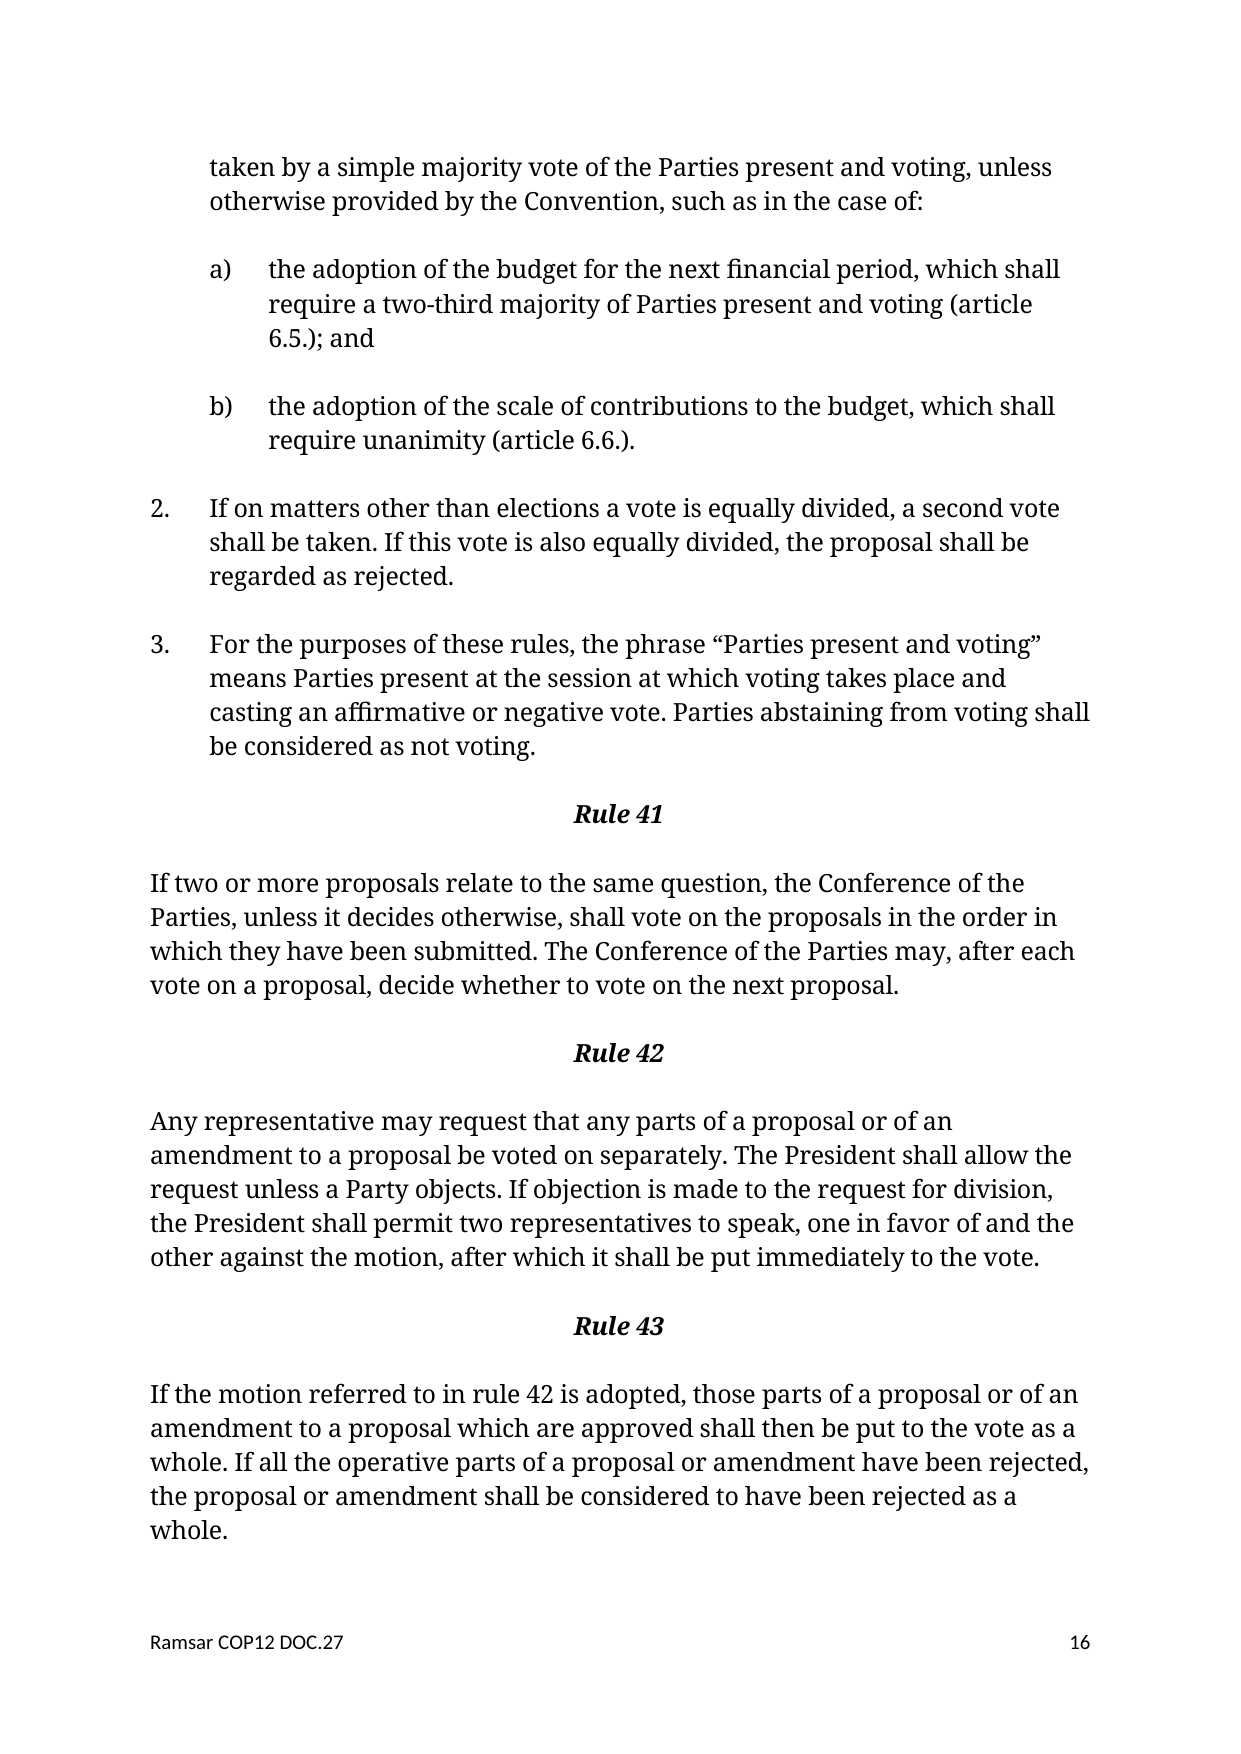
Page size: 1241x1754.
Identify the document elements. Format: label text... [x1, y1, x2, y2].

text 3. For the purposes of these rules, the phrase “Parties present and voting” means Parties present at the session at which voting takes place and casting an affirmative or negative vote. Parties abstaining from voting shall be considered as not voting. [150, 627, 1090, 763]
text Rule 43 [150, 1308, 1090, 1342]
text Any representative may request that any parts of a proposal or of an amendment to a proposal be voted on separately. The President shall allow the request unless a Party objects. If objection is made to the request for division, the President shall permit two representatives to speak, one in favor of and the other against the motion, after which it shall be put immediately to the vote. [150, 1104, 1090, 1274]
text a) the adoption of the budget for the next financial period, which shall require a two-third majority of Parties present and voting (article 6.5.); and [209, 252, 1090, 354]
text 2. If on matters other than elections a vote is equally divided, a second vote shall be taken. If this vote is also equally divided, the proposal shall be regarded as rejected. [150, 491, 1090, 593]
text b) the adoption of the scale of contributions to the budget, which shall require unanimity (article 6.6.). [209, 388, 1090, 457]
text If two or more proposals relate to the same question, the Conference of the Parties, unless it decides otherwise, shall vote on the proposals in the order in which they have been submitted. The Conference of the Parties may, after each vote on a proposal, decide whether to vote on the next proposal. [150, 865, 1090, 1002]
text Rule 42 [150, 1036, 1090, 1070]
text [150, 150, 1090, 218]
text Rule 41 [150, 797, 1090, 831]
text If the motion referred to in rule 42 is adopted, those parts of a proposal or of an amendment to a proposal which are approved shall then be put to the vote as a whole. If all the operative parts of a proposal or amendment have been rejected, the proposal or amendment shall be considered to have been rejected as a whole. [150, 1376, 1090, 1547]
